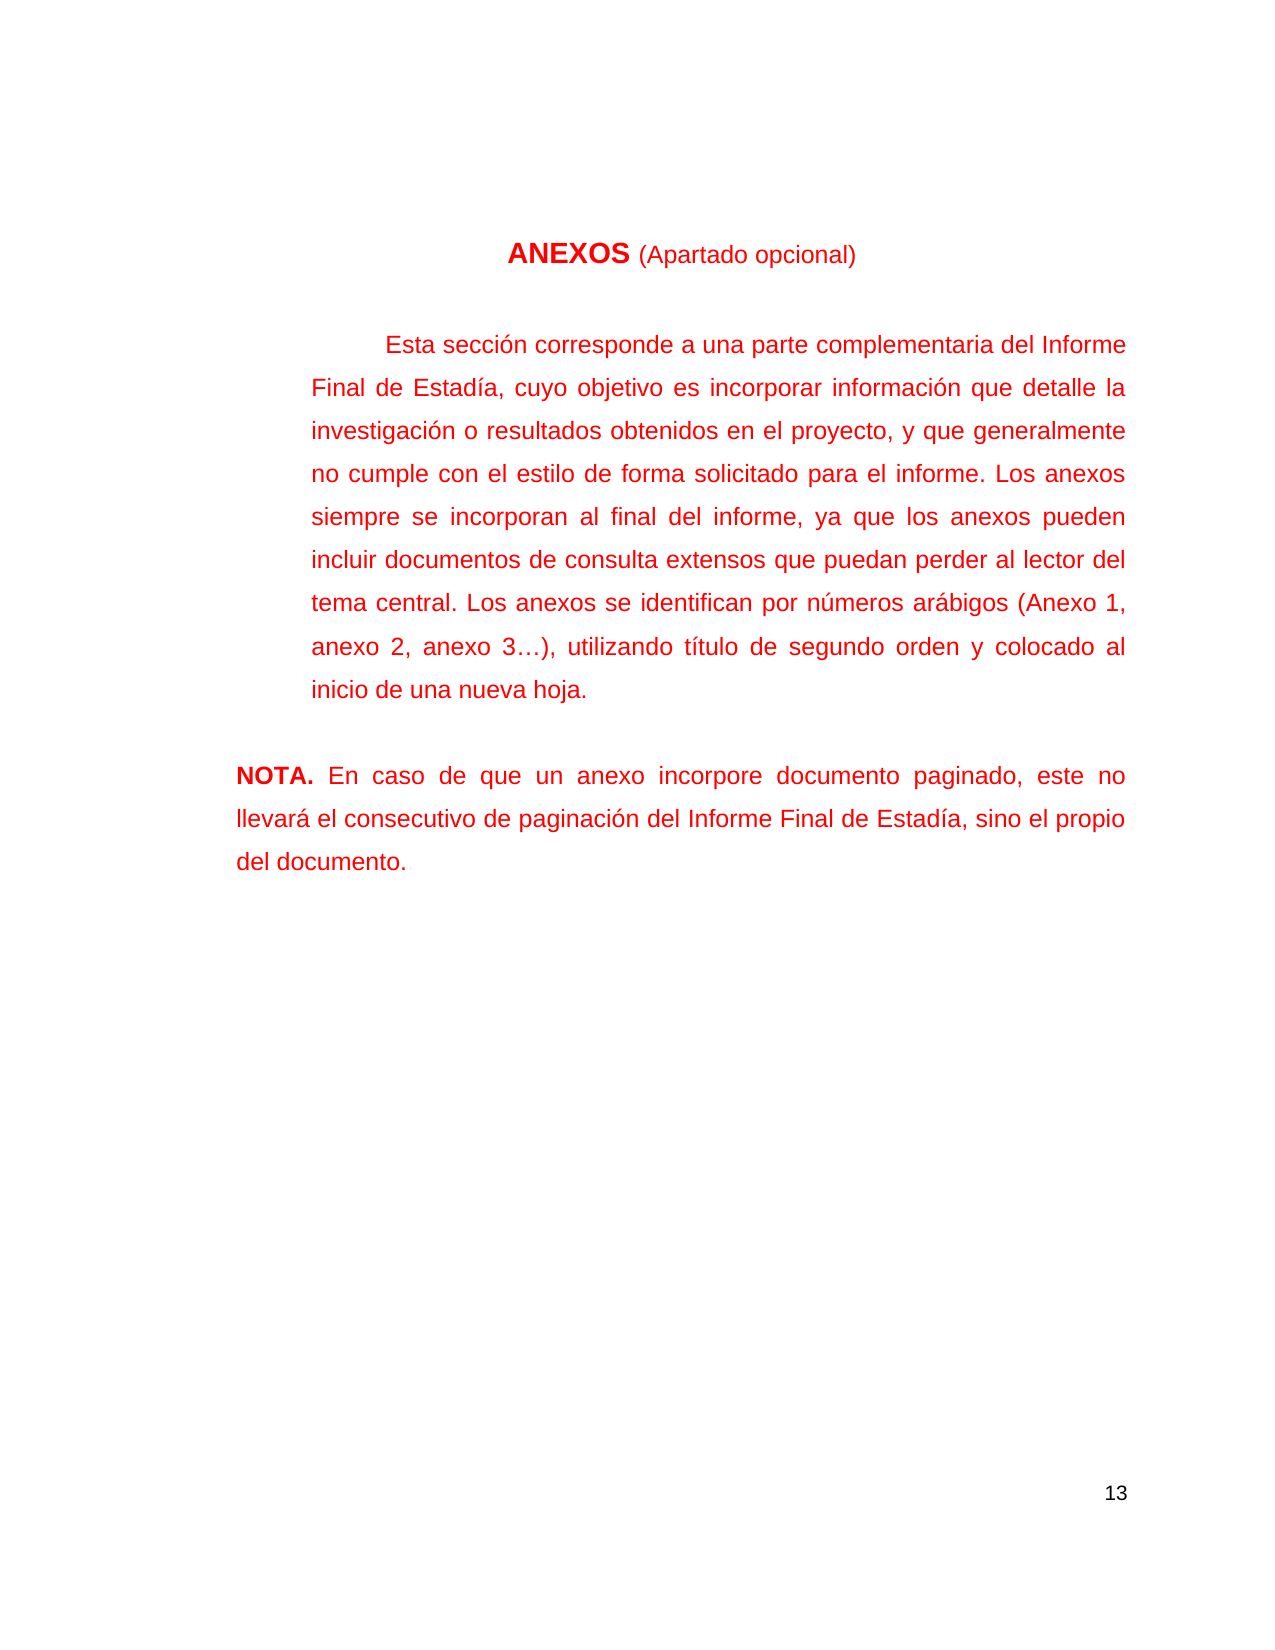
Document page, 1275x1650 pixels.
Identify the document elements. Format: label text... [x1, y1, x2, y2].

text ANEXOS (Apartado opcional) [236, 236, 1127, 270]
text Esta sección corresponde a una parte complementaria del Informe Final de Estadía, cuyo objetivo es incorporar información que detalle la investigación o resultados obtenidos en el proyecto, y que generalmente no cumple con el estilo de forma solicitado para el informe. Los anexos siempre se incorporan al final del informe, ya que los anexos pueden incluir documentos de consulta extensos que puedan perder al lector del tema central. Los anexos se identifican por números arábigos (Anexo 1, anexo 2, anexo 3…), utilizando título de segundo orden y colocado al inicio de una nueva hoja. [311, 330, 1127, 703]
text NOTA. En caso de que un anexo incorpore documento paginado, este no llevará el consecutivo de paginación del Informe Final de Estadía, sino el propio del documento. [236, 761, 1127, 876]
